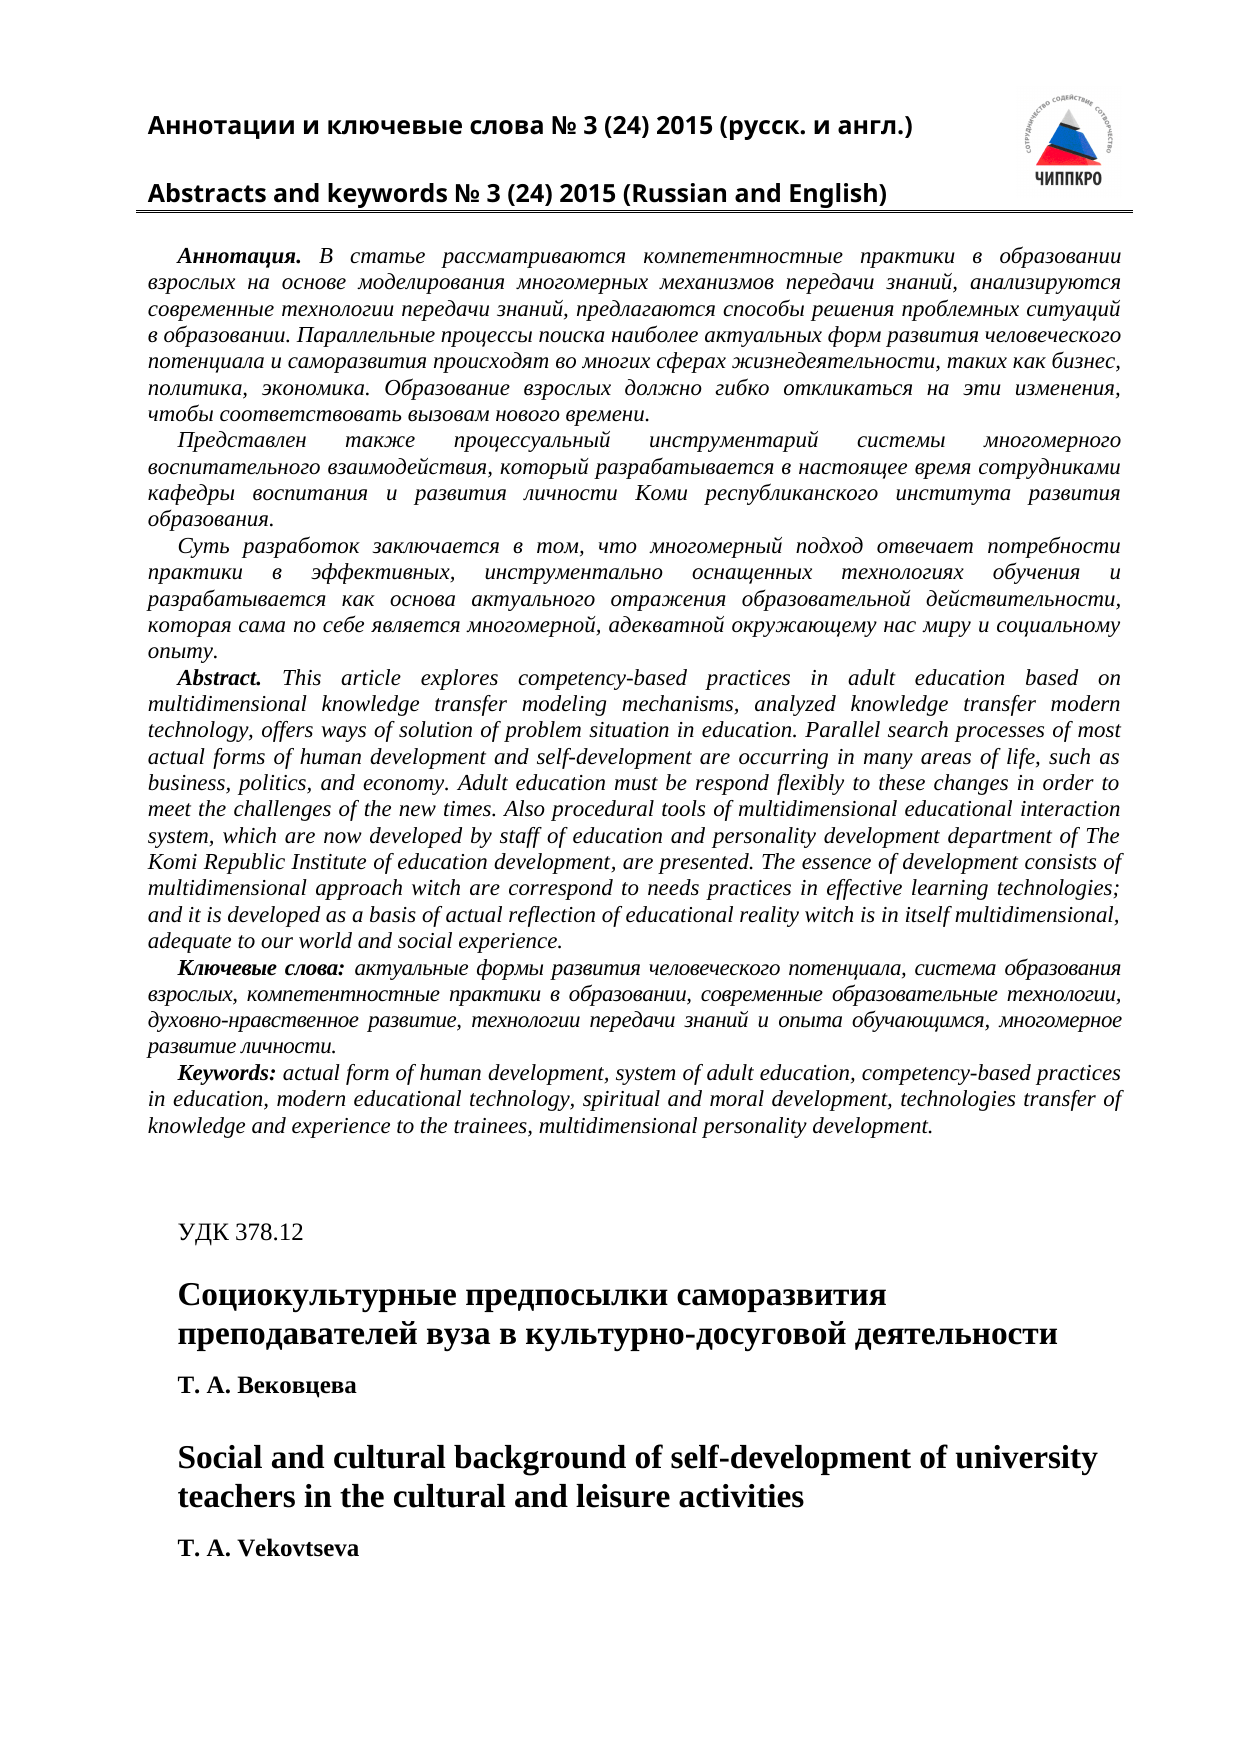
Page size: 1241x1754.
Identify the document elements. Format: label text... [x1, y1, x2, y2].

text Ключевые слова: актуальные формы развития человеческого потенциала, система образования взрослых, компетентностные практики в образовании, современные образовательные технологии, духовно-нравственное развитие, технологии передачи знаний и опыта обучающимся, многомерное развитие личности. [148, 953, 1122, 1059]
text T. A. Vekovtseva [177, 1533, 1122, 1562]
text Abstract. This article explores competency-based practices in adult education based on multidimensional knowledge transfer modeling mechanisms, analyzed knowledge transfer modern technology, offers ways of solution of problem situation in education. Parallel search processes of most actual forms of human development and self-development are occurring in many areas of life, such as business, politics, and economy. Adult education must be respond flexibly to these changes in order to meet the challenges of the new times. Also procedural tools of multidimensional educational interaction system, which are now developed by staff of education and personality development department of The Komi Republic Institute of education development, are presented. The essence of development consists of multidimensional approach witch are correspond to needs practices in effective learning technologies; and it is developed as a basis of actual reflection of educational reality witch is in itself multidimensional, adequate to our world and social experience. [148, 664, 1122, 953]
text Т. А. Вековцева [177, 1370, 1122, 1399]
text преподавателей вуза в культурно-досуговой деятельности [177, 1313, 1122, 1351]
text Суть разработок заключается в том, что многомерный подход отвечает потребности практики в эффективных, инструментально оснащенных технологиях обучения и разрабатывается как основа актуального отражения образовательной действительности, которая сама по себе является многомерной, адекватной окружающему нас миру и социальному опыту. [148, 532, 1122, 664]
picture [1016, 86, 1123, 198]
text Представлен также процессуальный инструментарий системы многомерного воспитательного взаимодействия, который разрабатывается в настоящее время сотрудниками кафедры воспитания и развития личности Коми республиканского института развития образования. [148, 426, 1122, 532]
text Аннотация. В статье рассматриваются компетентностные практики в образовании взрослых на основе моделирования многомерных механизмов передачи знаний, анализируются современные технологии передачи знаний, предлагаются способы решения проблемных ситуаций в образовании. Параллельные процессы поиска наиболее актуальных форм развития человеческого потенциала и саморазвития происходят во многих сферах жизнедеятельности, таких как бизнес, политика, экономика. Образование взрослых должно гибко откликаться на эти изменения, чтобы соответствовать вызовам нового времени. [148, 242, 1122, 426]
text Социокультурные предпосылки саморазвития [177, 1274, 1122, 1313]
text Social and cultural background of self-development of university teachers in the cultural and leisure activities [177, 1437, 1122, 1514]
text Keywords: actual form of human development, system of adult education, competency-based practices in education, modern educational technology, spiritual and moral development, technologies transfer of knowledge and experience to the trainees, multidimensional personality development. [148, 1059, 1122, 1138]
text УДК 378.12 [177, 1217, 1122, 1246]
